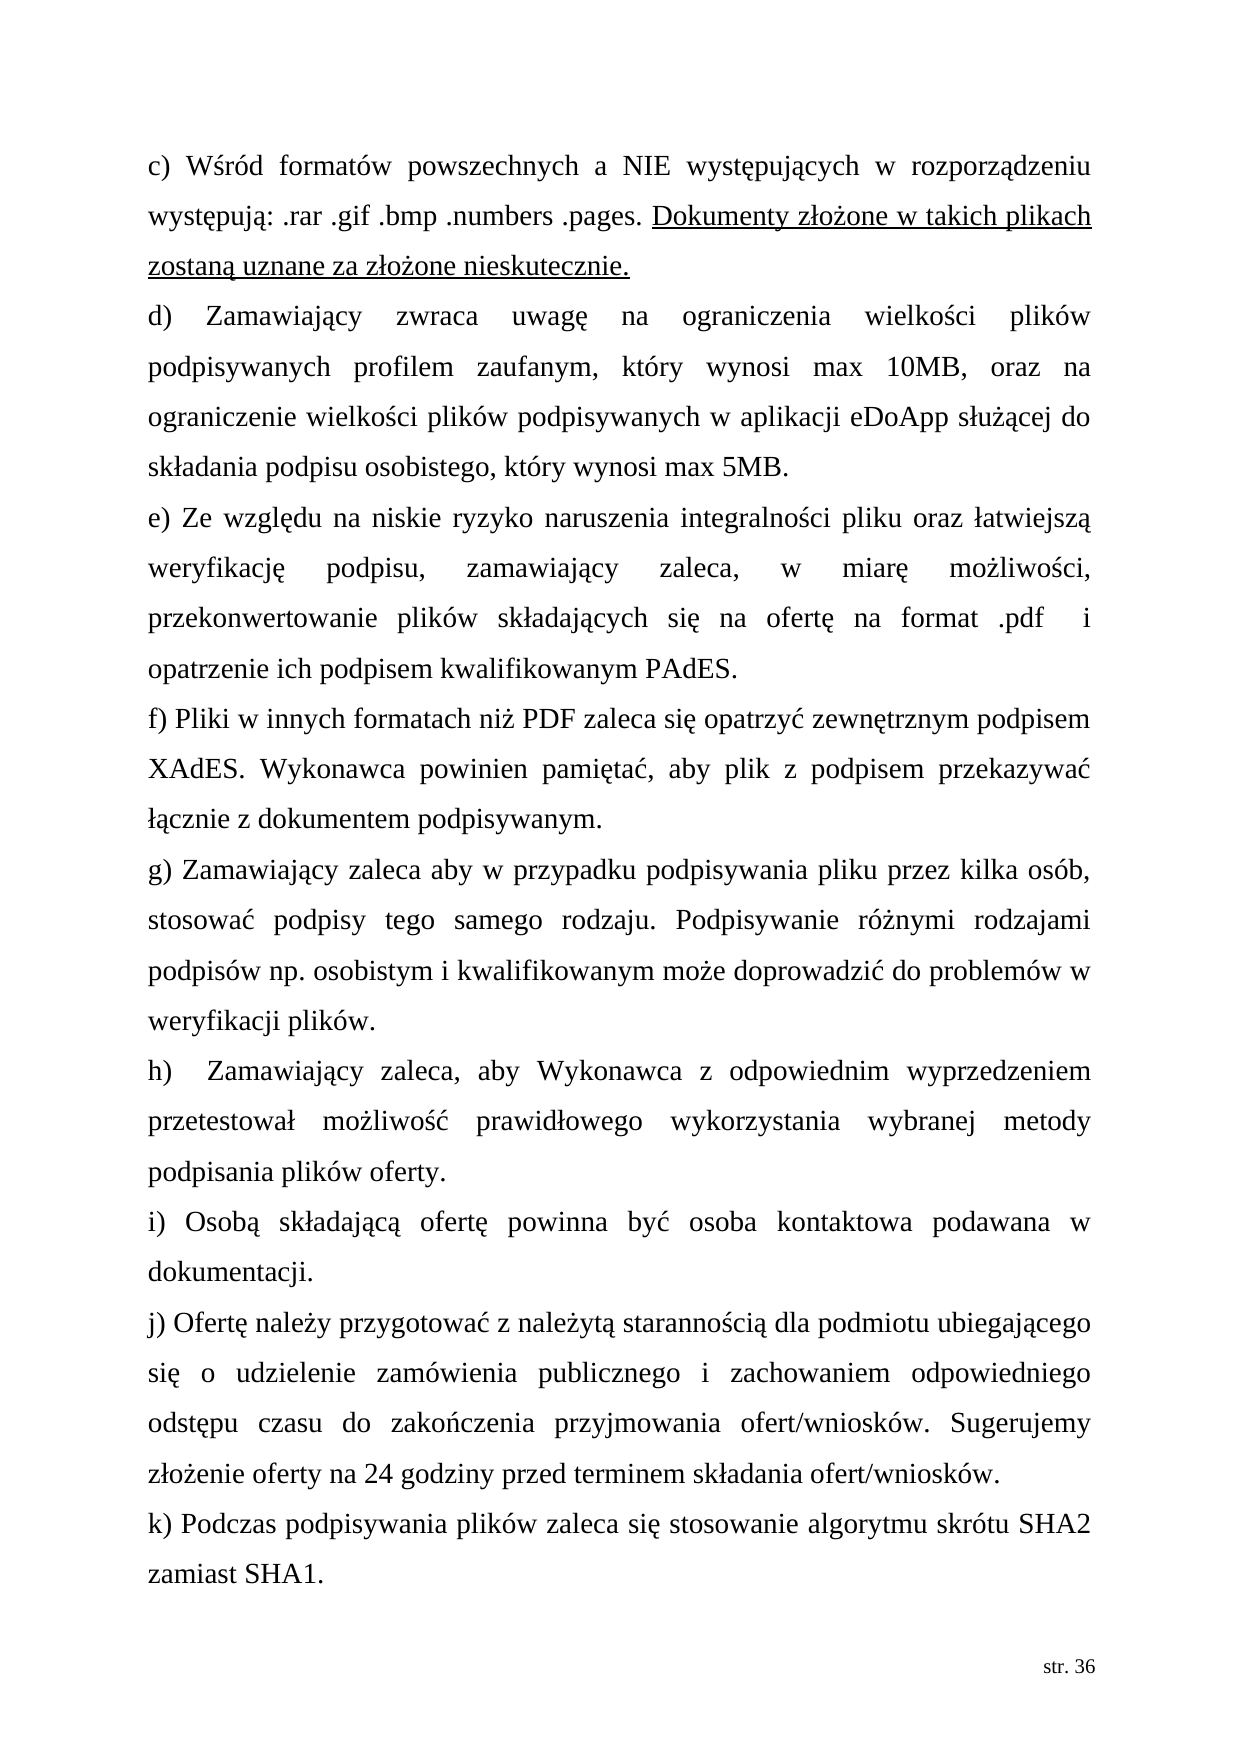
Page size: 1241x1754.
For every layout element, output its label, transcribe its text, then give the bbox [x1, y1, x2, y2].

text e) Ze względu na niskie ryzyko naruszenia integralności pliku oraz łatwiejszą weryfikację podpisu, zamawiający zaleca, w miarę możliwości, przekonwertowanie plików składających się na ofertę na format .pdf i opatrzenie ich podpisem kwalifikowanym PAdES. [148, 500, 1092, 684]
text d) Zamawiający zwraca uwagę na ograniczenia wielkości plików podpisywanych profilem zaufanym, który wynosi max 10MB, oraz na ograniczenie wielkości plików podpisywanych w aplikacji eDoApp służącej do składania podpisu osobistego, który wynosi max 5MB. [148, 298, 1092, 483]
text i) Osobą składającą ofertę powinna być osoba kontaktowa podawana w dokumentacji. [148, 1204, 1092, 1288]
text f) Pliki w innych formatach niż PDF zaleca się opatrzyć zewnętrznym podpisem XAdES. Wykonawca powinien pamiętać, aby plik z podpisem przekazywać łącznie z dokumentem podpisywanym. [148, 701, 1092, 835]
text h) Zamawiający zaleca, aby Wykonawca z odpowiednim wyprzedzeniem przetestował możliwość prawidłowego wykorzystania wybranej metody podpisania plików oferty. [148, 1053, 1092, 1187]
text c) Wśród formatów powszechnych a NIE występujących w rozporządzeniu występują: .rar .gif .bmp .numbers .pages. Dokumenty złożone w takich plikach zostaną uznane za złożone nieskutecznie. [148, 148, 1092, 282]
text g) Zamawiający zaleca aby w przypadku podpisywania pliku przez kilka osób, stosować podpisy tego samego rodzaju. Podpisywanie różnymi rodzajami podpisów np. osobistym i kwalifikowanym może doprowadzić do problemów w weryfikacji plików. [148, 852, 1092, 1036]
text k) Podczas podpisywania plików zaleca się stosowanie algorytmu skrótu SHA2 zamiast SHA1. [148, 1506, 1092, 1590]
text j) Ofertę należy przygotować z należytą starannością dla podmiotu ubiegającego się o udzielenie zamówienia publicznego i zachowaniem odpowiedniego odstępu czasu do zakończenia przyjmowania ofert/wniosków. Sugerujemy złożenie oferty na 24 godziny przed terminem składania ofert/wniosków. [148, 1305, 1092, 1489]
